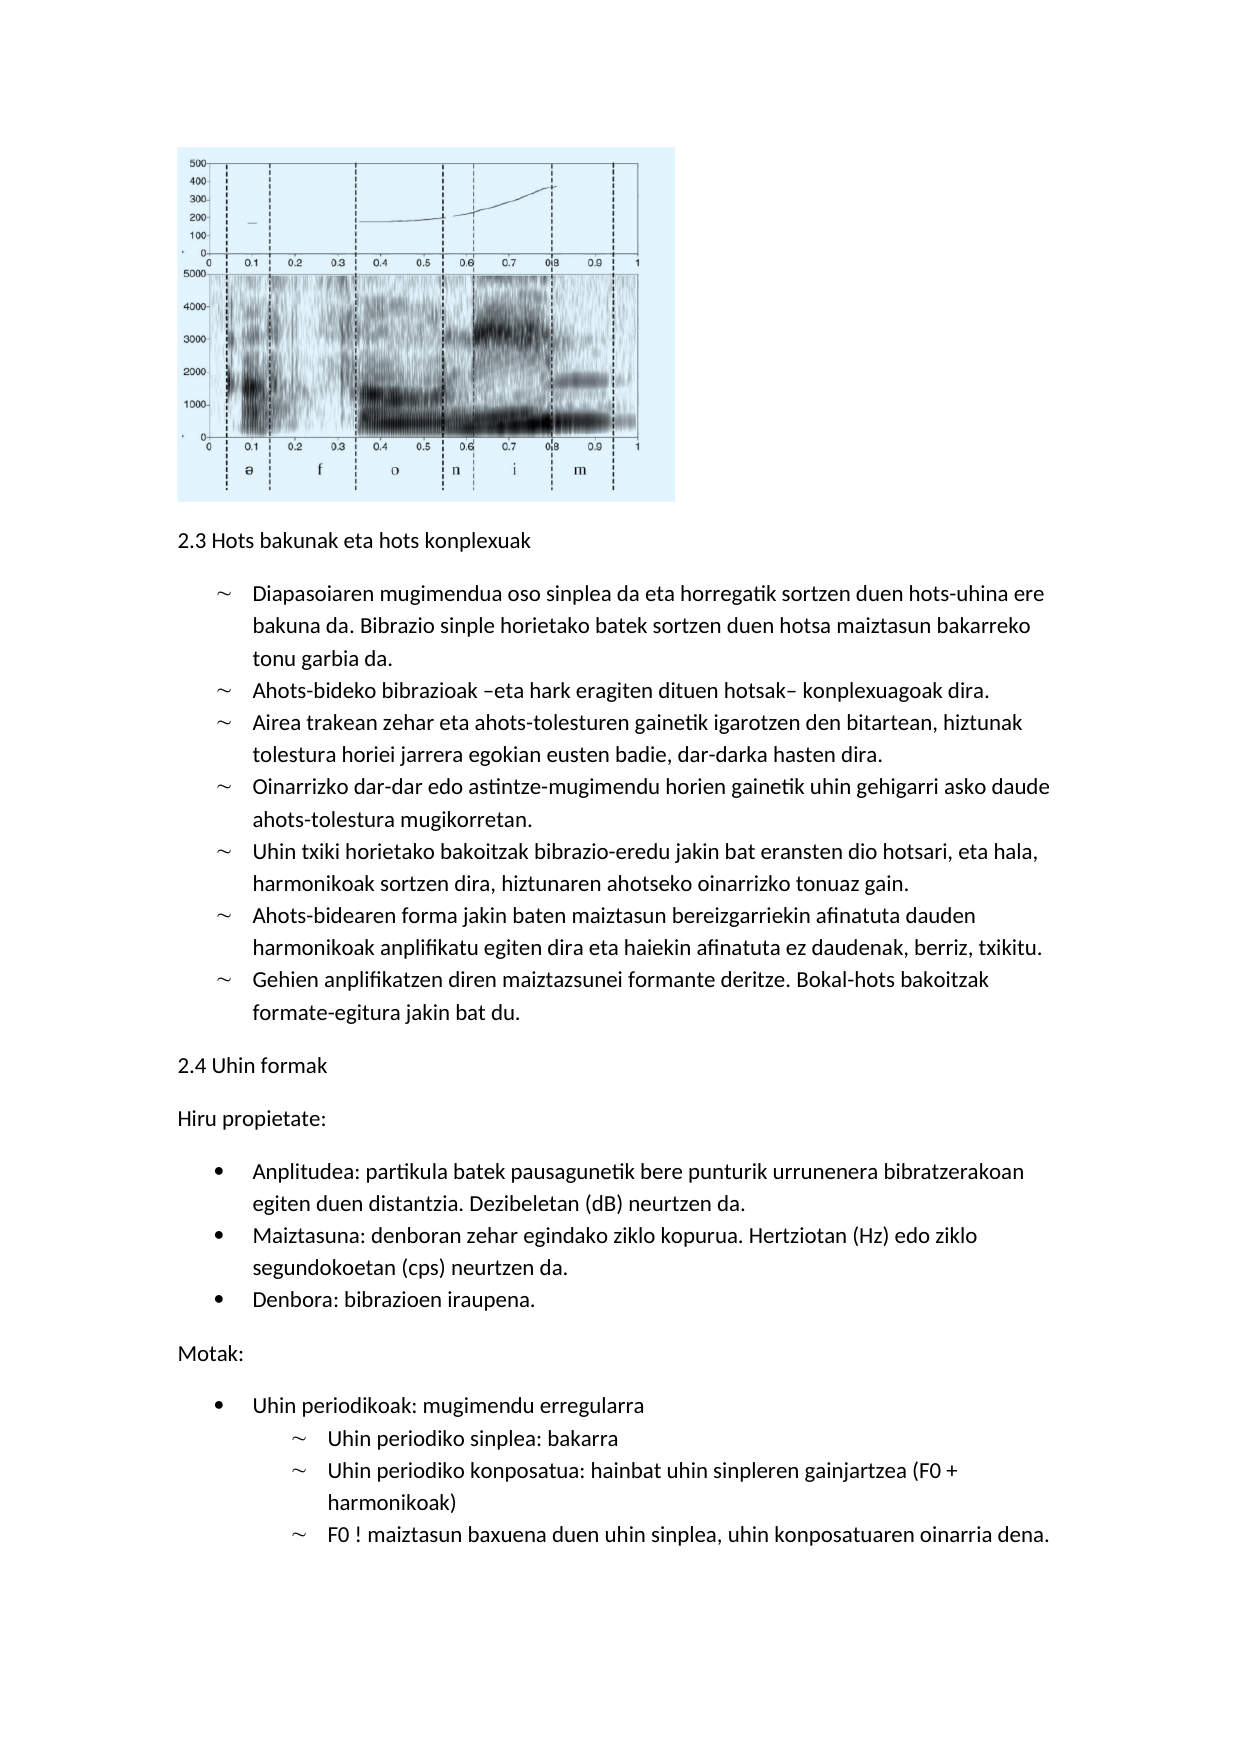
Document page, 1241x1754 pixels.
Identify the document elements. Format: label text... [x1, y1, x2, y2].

text 2.3 Hots bakunak eta hots konplexuak [177, 526, 1063, 554]
text 2.4 Uhin formak [177, 1051, 1063, 1079]
text Hiru propietate: [177, 1104, 1063, 1132]
list Ahots-bidearen forma jakin baten maiztasun bereizgarriekin afinatuta dauden harmonikoak anplifikatu egiten dira eta haiekin afinatuta ez daudenak, berriz, txikitu. [215, 901, 1063, 961]
list Uhin periodiko konposatua: hainbat uhin sinpleren gainjartzea (F0 + harmonikoak) [290, 1456, 1063, 1516]
list Diapasoiaren mugimendua oso sinplea da eta horregatik sortzen duen hots-uhina ere bakuna da. Bibrazio sinple horietako batek sortzen duen hotsa maiztasun bakarreko tonu garbia da. [215, 579, 1063, 672]
list Uhin txiki horietako bakoitzak bibrazio-eredu jakin bat eransten dio hotsari, eta hala, harmonikoak sortzen dira, hiztunaren ahotseko oinarrizko tonuaz gain. [215, 837, 1063, 897]
list Maiztasuna: denboran zehar egindako ziklo kopurua. Hertziotan (Hz) edo ziklo segundokoetan (cps) neurtzen da. [215, 1221, 1063, 1281]
list Airea trakean zehar eta ahots-tolesturen gainetik igarotzen den bitartean, hiztunak tolestura horiei jarrera egokian eusten badie, dar-darka hasten dira. [215, 708, 1063, 768]
list Oinarrizko dar-dar edo astintze-mugimendu horien gainetik uhin gehigarri asko daude ahots-tolestura mugikorretan. [215, 772, 1063, 833]
list Uhin periodikoak: mugimendu erregularra [215, 1392, 1063, 1420]
picture [177, 147, 676, 502]
list Ahots-bideko bibrazioak –eta hark eragiten dituen hotsak– konplexuagoak dira. [215, 676, 1063, 704]
list Gehien anplifikatzen diren maiztazsunei formante deritze. Bokal-hots bakoitzak formate-egitura jakin bat du. [215, 966, 1063, 1026]
list Denbora: bibrazioen iraupena. [215, 1286, 1063, 1314]
list Uhin periodiko sinplea: bakarra [290, 1424, 1063, 1452]
list Anplitudea: partikula batek pausagunetik bere punturik urrunenera bibratzerakoan egiten duen distantzia. Dezibeletan (dB) neurtzen da. [215, 1157, 1063, 1217]
list F0 ! maiztasun baxuena duen uhin sinplea, uhin konposatuaren oinarria dena. [290, 1520, 1063, 1548]
text Motak: [177, 1339, 1063, 1367]
